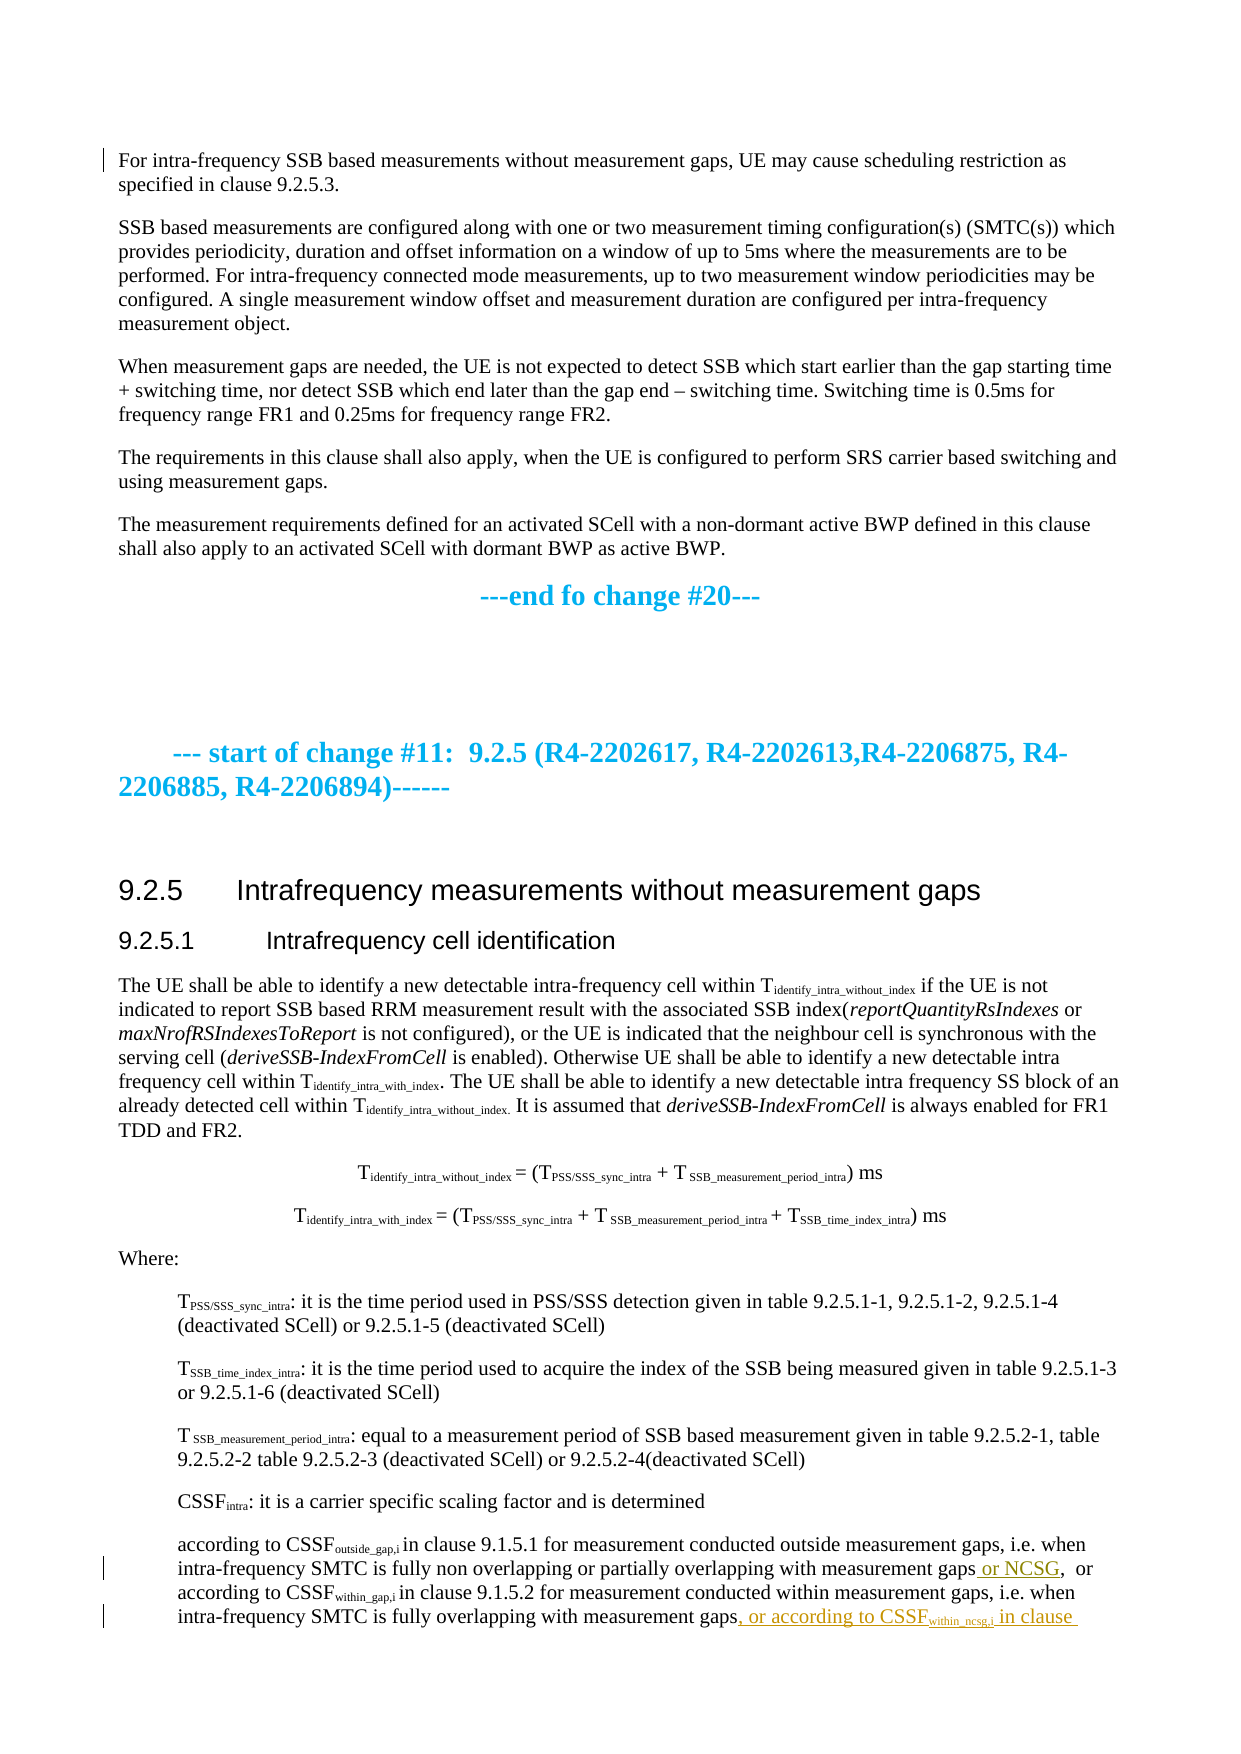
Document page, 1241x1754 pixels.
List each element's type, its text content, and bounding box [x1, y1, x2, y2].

text T SSB_measurement_period_intra: equal to a measurement period of SSB based measurement given in table 9.2.5.2-1, table 9.2.5.2-2 table 9.2.5.2-3 (deactivated SCell) or 9.2.5.2-4(deactivated SCell) [148, 1422, 1122, 1471]
text The UE shall be able to identify a new detectable intra-frequency cell within Tidentify_intra_without_index if the UE is not indicated to report SSB based RRM measurement result with the associated SSB index(reportQuantityRsIndexes or maxNrofRSIndexesToReport is not configured), or the UE is indicated that the neighbour cell is synchronous with the serving cell (deriveSSB-IndexFromCell is enabled). Otherwise UE shall be able to identify a new detectable intra frequency cell within Tidentify_intra_with_index. The UE shall be able to identify a new detectable intra frequency SS block of an already detected cell within Tidentify_intra_without_index. It is assumed that deriveSSB-IndexFromCell is always enabled for FR1 TDD and FR2. [118, 973, 1122, 1142]
text Where: [118, 1246, 1122, 1270]
text When measurement gaps are needed, the UE is not expected to detect SSB which start earlier than the gap starting time + switching time, nor detect SSB which end later than the gap end – switching time. Switching time is 0.5ms for frequency range FR1 and 0.25ms for frequency range FR2. [118, 354, 1122, 426]
text ---end fo change #20--- [118, 578, 1122, 612]
text The measurement requirements defined for an activated SCell with a non-dormant active BWP defined in this clause shall also apply to an activated SCell with dormant BWP as active BWP. [118, 511, 1122, 559]
text TSSB_time_index_intra: it is the time period used to acquire the index of the SSB being measured given in table 9.2.5.1-3 or 9.2.5.1-6 (deactivated SCell) [148, 1356, 1122, 1404]
subtitle 9.2.5 Intrafrequency measurements without measurement gaps [118, 873, 1122, 907]
text For intra-frequency SSB based measurements without measurement gaps, UE may cause scheduling restriction as specified in clause 9.2.5.3. [118, 148, 1122, 196]
text SSB based measurements are configured along with one or two measurement timing configuration(s) (SMTC(s)) which provides periodicity, duration and offset information on a window of up to 5ms where the measurements are to be performed. For intra-frequency connected mode measurements, up to two measurement window periodicities may be configured. A single measurement window offset and measurement duration are configured per intra-frequency measurement object. [118, 214, 1122, 335]
text TPSS/SSS_sync_intra: it is the time period used in PSS/SSS detection given in table 9.2.5.1-1, 9.2.5.1-2, 9.2.5.1-4 (deactivated SCell) or 9.2.5.1-5 (deactivated SCell) [148, 1289, 1122, 1337]
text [148, 1532, 1122, 1628]
text Tidentify_intra_without_index = (TPSS/SSS_sync_intra + T SSB_measurement_period_intra) ms [118, 1160, 1122, 1184]
text The requirements in this clause shall also apply, when the UE is configured to perform SRS carrier based switching and using measurement gaps. [118, 444, 1122, 493]
subtitle 9.2.5.1 Intrafrequency cell identification [118, 926, 1122, 954]
text --- start of change #11: 9.2.5 (R4-2202617, R4-2202613,R4-2206875, R4-2206885, R4-2206894)------ [118, 735, 1122, 802]
text Tidentify_intra_with_index = (TPSS/SSS_sync_intra + T SSB_measurement_period_intra + TSSB_time_index_intra) ms [118, 1203, 1122, 1227]
text CSSFintra: it is a carrier specific scaling factor and is determined [148, 1489, 1122, 1513]
